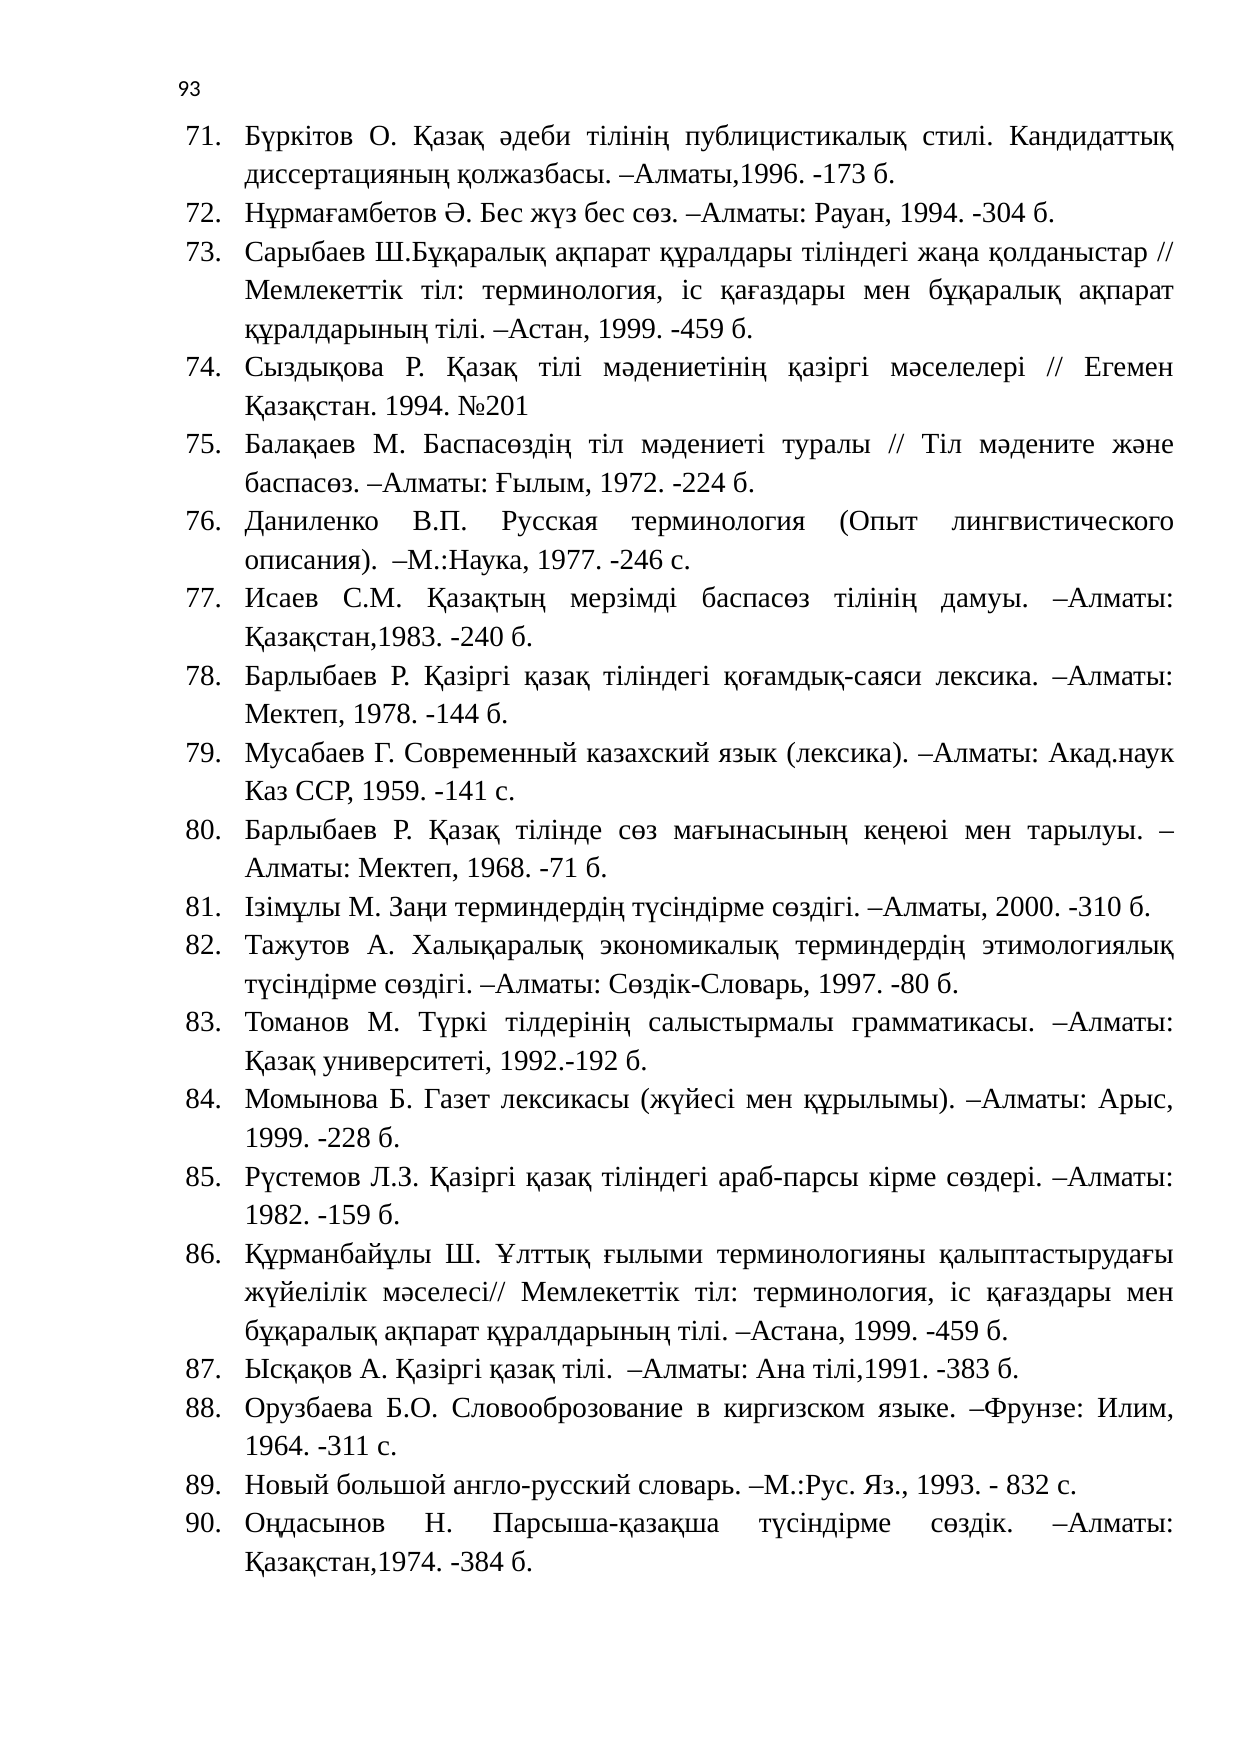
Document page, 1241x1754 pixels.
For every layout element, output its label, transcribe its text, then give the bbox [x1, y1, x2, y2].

list Томанов М. Түркі тілдерінің салыстырмалы грамматикасы. –Алматы: Қазақ университеті, 1992.-192 б. [185, 1004, 1174, 1077]
list Даниленко В.П. Русская терминология (Опыт лингвистического описания). –М.:Наука, 1977. -246 с. [185, 503, 1174, 576]
list Оңдасынов Н. Парсыша-қазақша түсіндірме сөздік. –Алматы: Қазақстан,1974. -384 б. [185, 1506, 1174, 1578]
list Ізімұлы М. Заңи терминдердің түсіндірме сөздігі. –Алматы, 2000. -310 б. [185, 889, 1174, 922]
list Нұрмағамбетов Ә. Бес жүз бес сөз. –Алматы: Рауан, 1994. -304 б. [185, 195, 1174, 229]
list Барлыбаев Р. Қазақ тілінде сөз мағынасының кеңеюі мен тарылуы. – Алматы: Мектеп, 1968. -71 б. [185, 812, 1174, 884]
list Тажутов А. Халықаралық экономикалық терминдердің этимологиялық түсіндірме сөздігі. –Алматы: Сөздік-Словарь, 1997. -80 б. [185, 927, 1174, 999]
list Барлыбаев Р. Қазіргі қазақ тіліндегі қоғамдық-саяси лексика. –Алматы: Мектеп, 1978. -144 б. [185, 658, 1174, 730]
list Исаев С.М. Қазақтың мерзімді баспасөз тілінің дамуы. –Алматы: Қазақстан,1983. -240 б. [185, 581, 1174, 653]
list Сарыбаев Ш.Бұқаралық ақпарат құралдары тіліндегі жаңа қолданыстар // Мемлекеттік тіл: терминология, іс қағаздары мен бұқаралық ақпарат құралдарының тілі. –Астан, 1999. -459 б. [185, 234, 1174, 344]
list Балақаев М. Баспасөздің тіл мәдениеті туралы // Тіл мәдените және баспасөз. –Алматы: Ғылым, 1972. -224 б. [185, 426, 1174, 498]
list Құрманбайұлы Ш. Ұлттық ғылыми терминологияны қалыптастырудағы жүйелілік мәселесі// Мемлекеттік тіл: терминология, іс қағаздары мен бұқаралық ақпарат құралдарының тілі. –Астана, 1999. -459 б. [185, 1236, 1174, 1346]
list Бүркітов О. Қазақ әдеби тілінің публицистикалық стилі. Кандидаттық диссертацияның қолжазбасы. –Алматы,1996. -173 б. [185, 118, 1174, 190]
list Орузбаева Б.О. Словооброзование в киргизском языке. –Фрунзе: Илим, 1964. -311 с. [185, 1390, 1174, 1462]
list Рүстемов Л.З. Қазіргі қазақ тіліндегі араб-парсы кірме сөздері. –Алматы: 1982. -159 б. [185, 1159, 1174, 1231]
list Новый большой англо-русский словарь. –М.:Рус. Яз., 1993. - 832 с. [185, 1467, 1174, 1501]
list Мусабаев Г. Современный казахский язык (лексика). –Алматы: Акад.наук Каз ССР, 1959. -141 с. [185, 735, 1174, 807]
list Ысқақов А. Қазіргі қазақ тілі. –Алматы: Ана тілі,1991. -383 б. [185, 1351, 1174, 1385]
list Сыздықова Р. Қазақ тілі мәдениетінің қазіргі мәселелері // Егемен Қазақстан. 1994. №201 [185, 349, 1174, 421]
list Момынова Б. Газет лексикасы (жүйесі мен құрылымы). –Алматы: Арыс, 1999. -228 б. [185, 1082, 1174, 1154]
